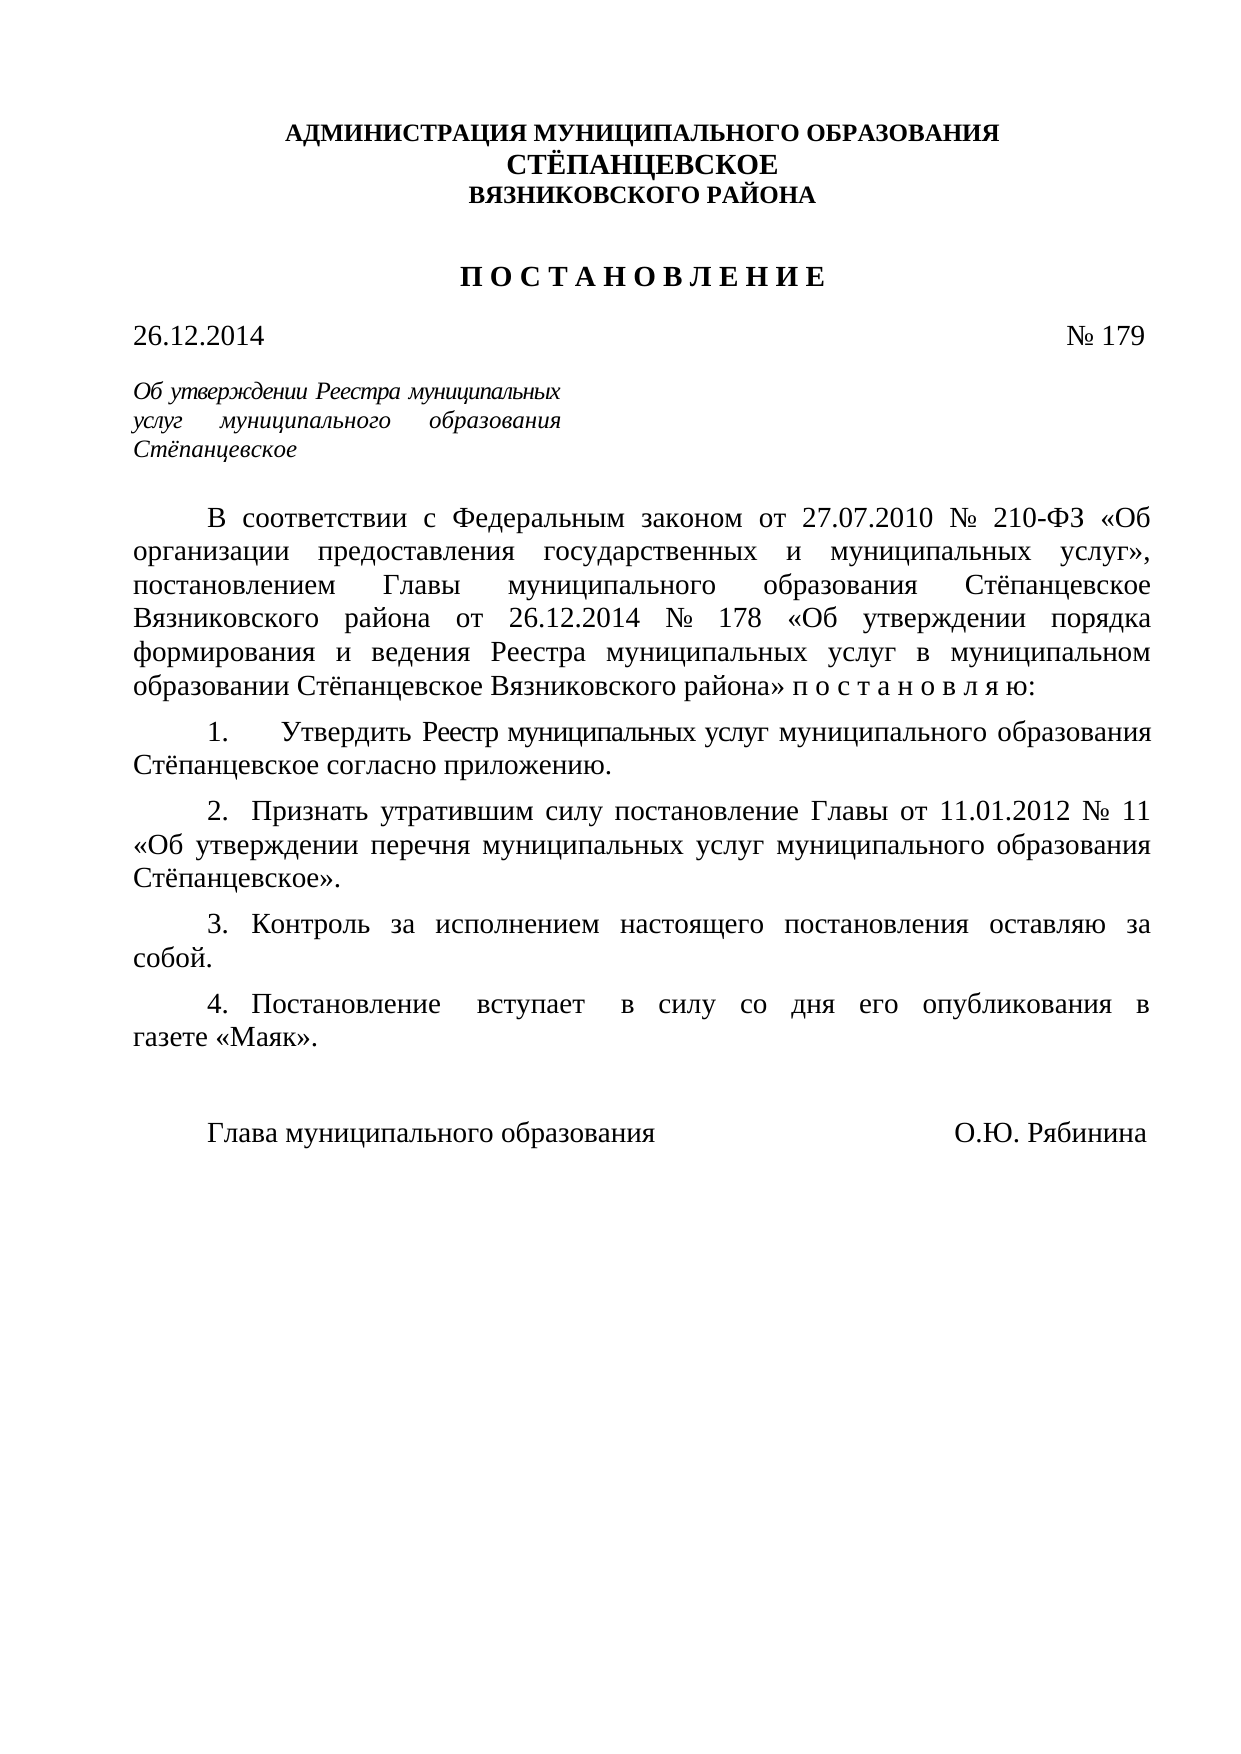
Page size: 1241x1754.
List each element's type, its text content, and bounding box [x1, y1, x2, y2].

text В соответствии с Федеральным законом от 27.07.2010 № 210-ФЗ «Об организации предоставления государственных и муниципальных услуг», постановлением Главы муниципального образования Стёпанцевское Вязниковского района от 26.12.2014 № 178 «Об утверждении порядка формирования и ведения Реестра муниципальных услуг в муниципальном образовании Стёпанцевское Вязниковского района» п о с т а н о в л я ю: [133, 500, 1152, 701]
subtitle Стёпанцевское [133, 147, 1152, 180]
text 26.12.2014 № 179 [133, 318, 1152, 351]
subtitle П О С Т А Н О В Л Е Н И Е [133, 259, 1152, 293]
subtitle ВязникОВСКОГО РАЙОНА [133, 180, 1152, 209]
text Глава муниципального образования О.Ю. Рябинина [133, 1116, 1152, 1149]
list Контроль за исполнением настоящего постановления оставляю за собой. [133, 906, 1152, 973]
list Постановление вступает в силу со дня его опубликования в газете «Маяк». [133, 986, 1152, 1053]
text Об утверждении Реестра муниципальных услуг муниципального образования Стёпанцевское [133, 376, 561, 462]
list Утвердить Реестр муниципальных услуг муниципального образования Стёпанцевское согласно приложению. [133, 714, 1152, 781]
subtitle АДМИНИСТРАЦИЯ муниципального образования [133, 118, 1152, 147]
list Признать утратившим силу постановление Главы от 11.01.2012 № 11 «Об утверждении перечня муниципальных услуг муниципального образования Стёпанцевское». [133, 793, 1152, 894]
